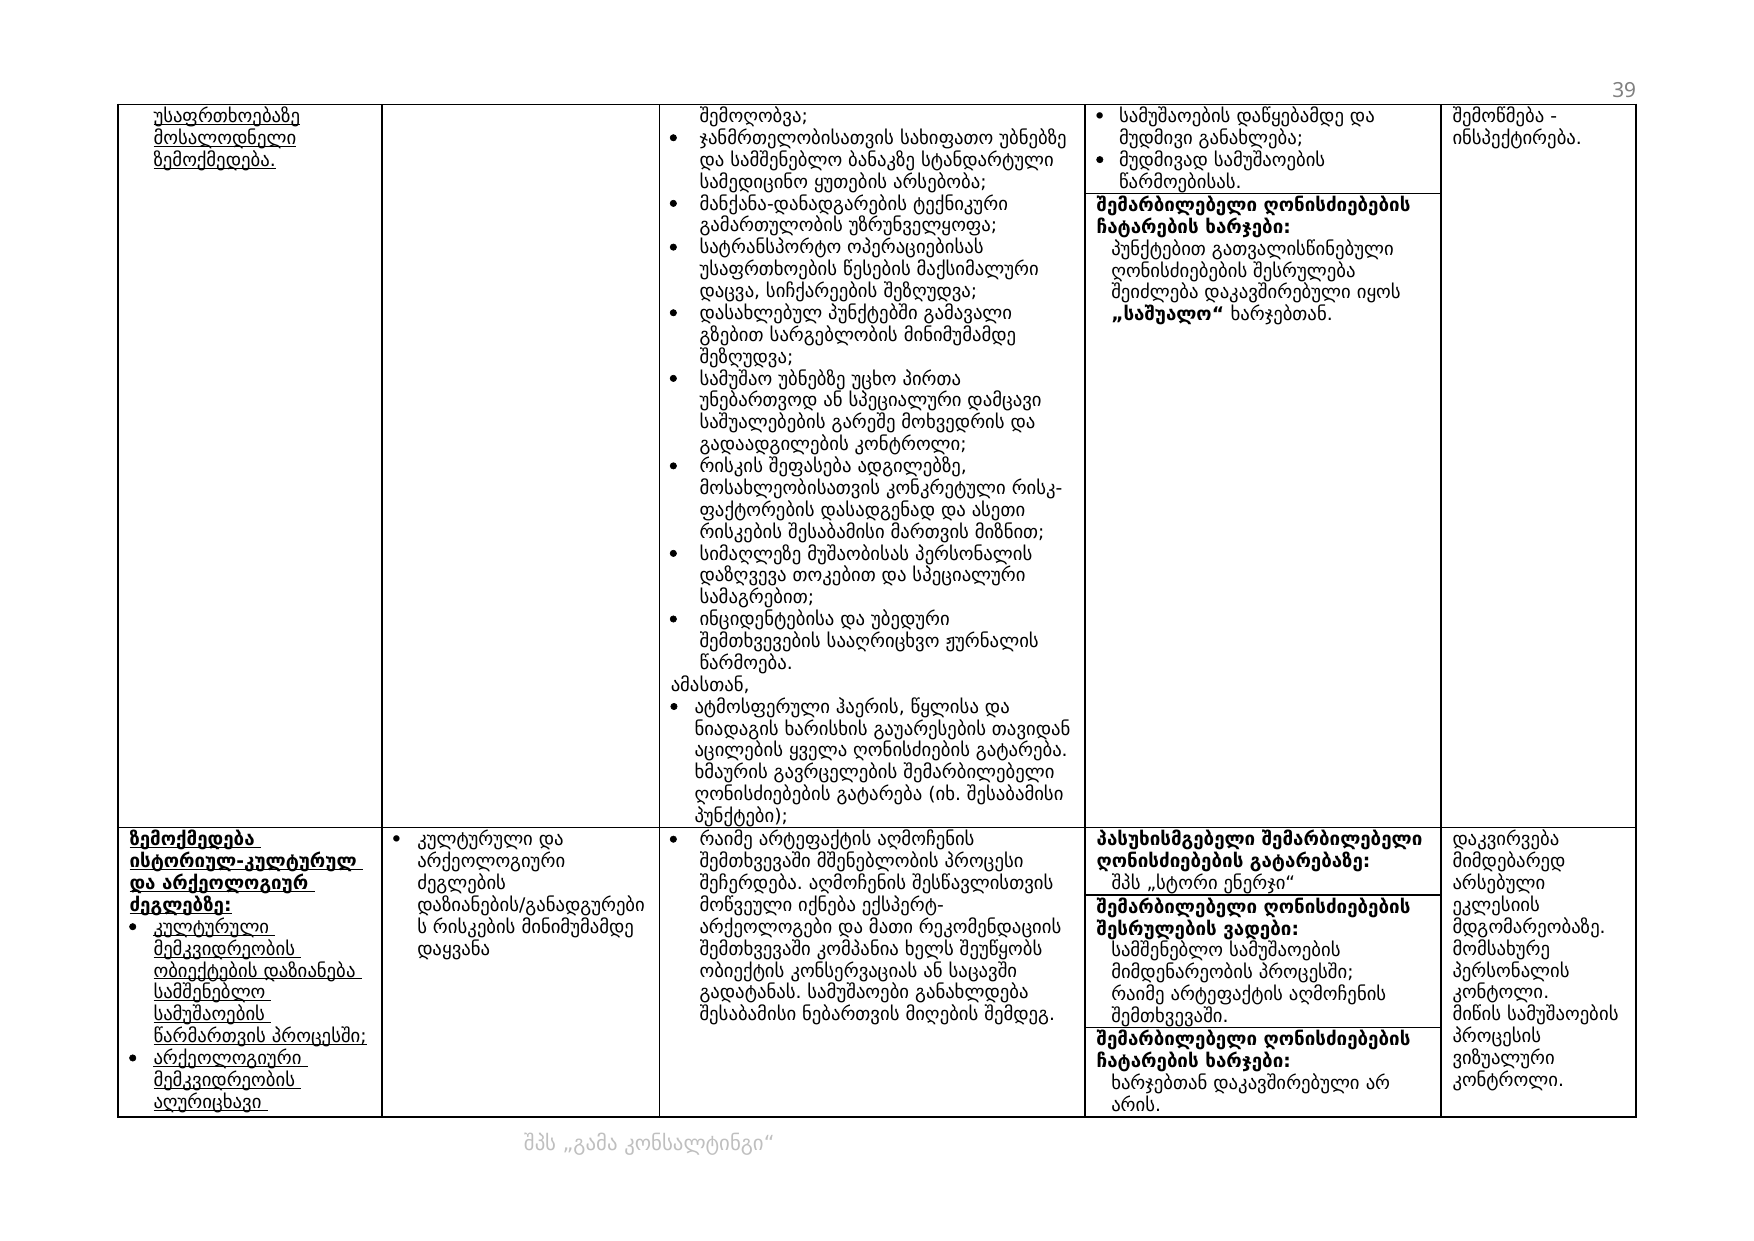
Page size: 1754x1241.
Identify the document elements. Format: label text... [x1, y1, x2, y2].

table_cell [1086, 105, 1440, 192]
table_cell შემარბილებელი ღონისძიებების შესრულების ვადები: სამშენებლო სამუშაოების მიმდენარეობის პროცესში; რაიმე არტეფაქტის აღმოჩენის შემთხვევაში. [1086, 896, 1440, 1027]
table_cell დაკვირვება მიმდებარედ არსებული ეკლესიის მდგომარეობაზე. მომსახურე პერსონალის კონტოლი. მიწის სამუშაოების პროცესის ვიზუალური კონტროლი. [1442, 828, 1635, 1116]
table_cell შემარბილებელი ღონისძიებების ჩატარების ხარჯები: პუნქტებით გათვალისწინებული ღონისძიებების შესრულება შეიძლება დაკავშირებული იყოს „საშუალო“ ხარჯებთან. [1086, 194, 1440, 827]
table_cell კულტურული და არქეოლოგიური ძეგლების დაზიანების/განადგურების რისკების მინიმუმამდე დაყვანა [383, 828, 659, 1116]
table_cell რაიმე არტეფაქტის აღმოჩენის შემთხვევაში მშენებლობის პროცესი შეჩერდება. აღმოჩენის შესწავლისთვის მოწვეული იქნება ექსპერტ-არქეოლოგები და მათი რეკომენდაციის შემთხვევაში კომპანია ხელს შეუწყობს ობიექტის კონსერვაციას ან საცავში გადატანას. სამუშაოები განახლდება შესაბამისი ნებართვის მიღების შემდეგ. [660, 828, 1084, 1116]
table_cell ზემოქმედება ისტორიულ-კულტურულ და არქეოლოგიურ ძეგლებზე: კულტურული მემკვიდრეობის ობიექტების დაზიანება სამშენებლო სამუშაოების წარმართვის პროცესში; არქეოლოგიური მემკვიდრეობის აღურიცხავი ობიექტების დაზიანება მიწის სამუშაოების შესრულებისას. [119, 828, 381, 1116]
table_cell პასუხისმგებელი შემარბილებელი ღონისძიებების გატარებაზე: შპს „სტორი ენერჯი“ [1086, 828, 1440, 894]
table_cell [1086, 1028, 1440, 1116]
